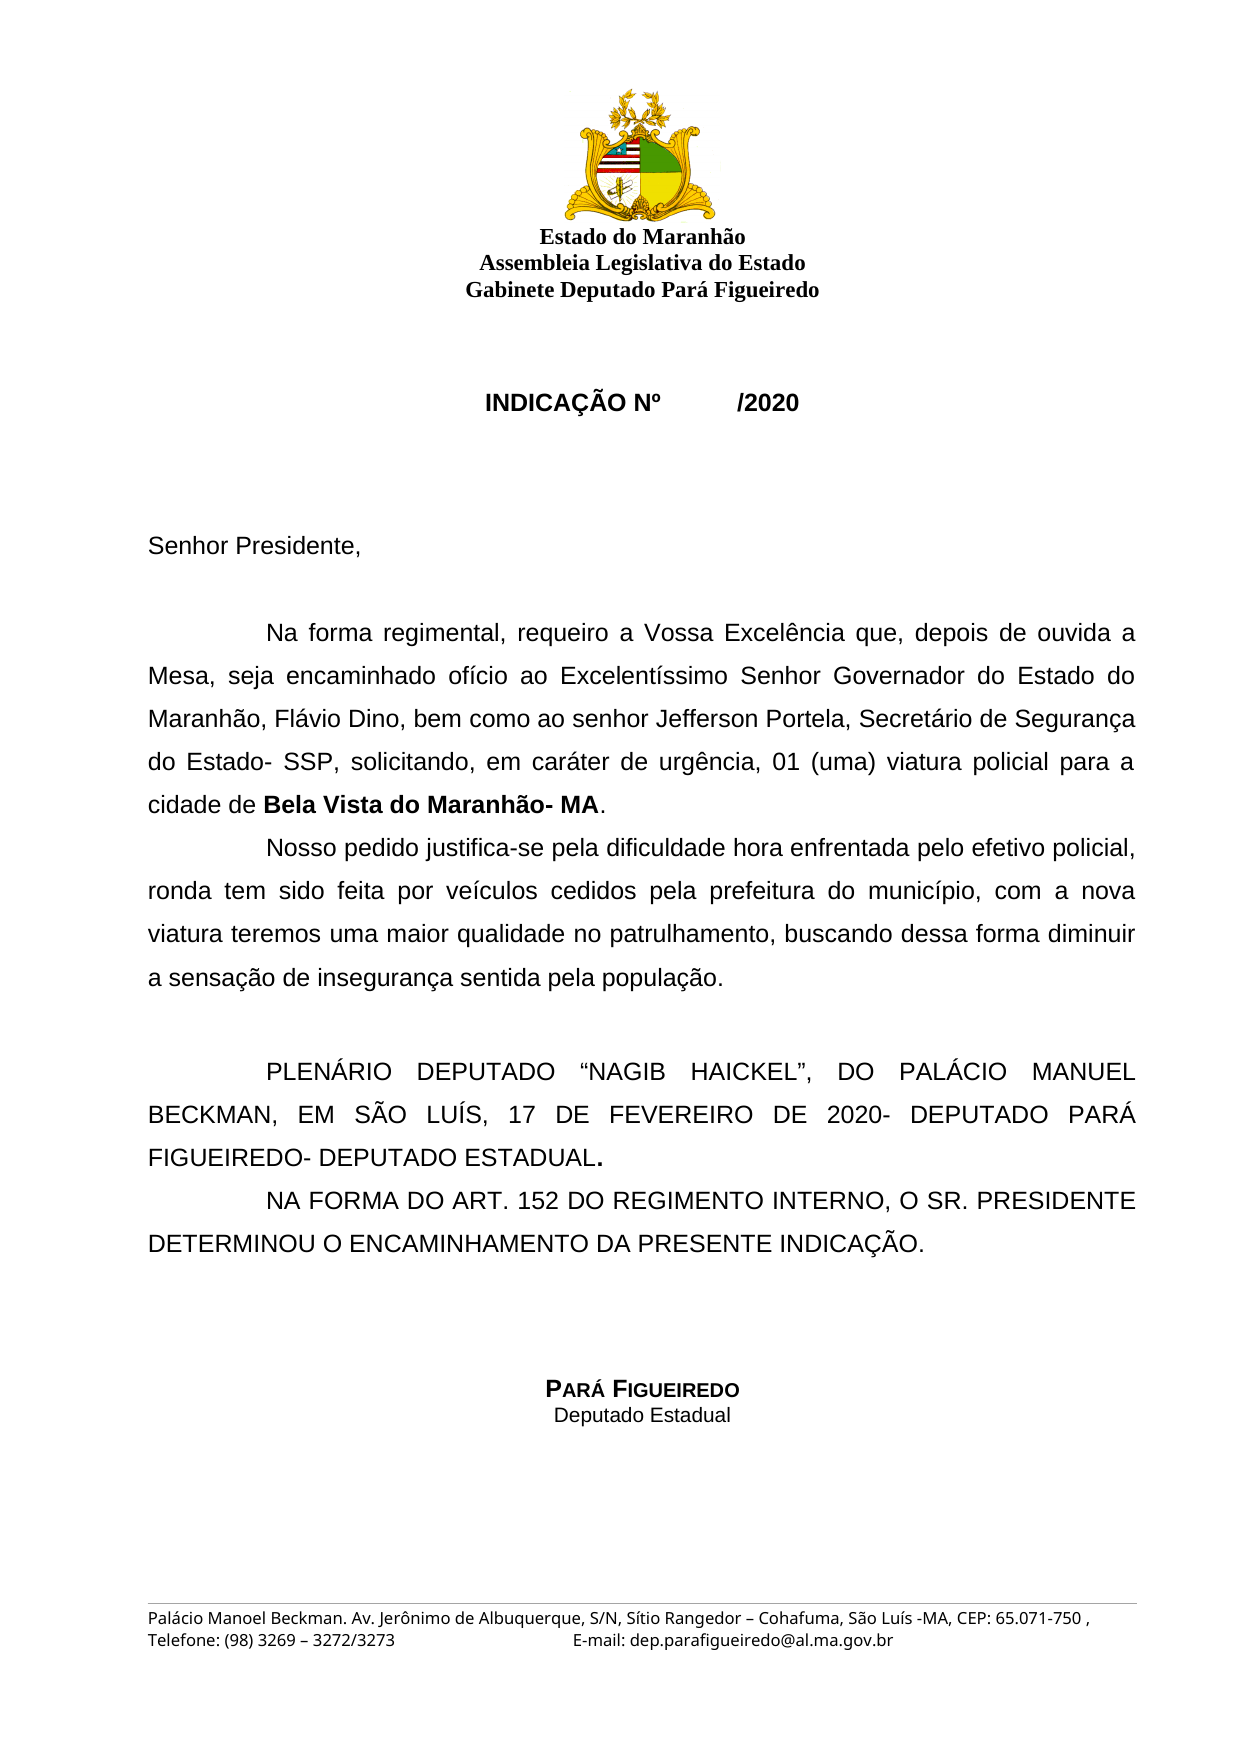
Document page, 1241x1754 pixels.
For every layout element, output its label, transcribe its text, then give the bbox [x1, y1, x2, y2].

text Nosso pedido justifica-se pela dificuldade hora enfrentada pelo efetivo policial, ronda tem sido feita por veículos cedidos pela prefeitura do município, com a nova viatura teremos uma maior qualidade no patrulhamento, buscando dessa forma diminuir a sensação de insegurança sentida pela população. [148, 833, 1137, 991]
text NA FORMA DO ART. 152 DO REGIMENTO INTERNO, O SR. PRESIDENTE DETERMINOU O ENCAMINHAMENTO DA PRESENTE INDICAÇÃO. [148, 1186, 1137, 1258]
picture [564, 88, 721, 223]
text Na forma regimental, requeiro a Vossa Excelência que, depois de ouvida a Mesa, seja encaminhado ofício ao Excelentíssimo Senhor Governador do Estado do Maranhão, Flávio Dino, bem como ao senhor Jefferson Portela, Secretário de Segurança do Estado- SSP, solicitando, em caráter de urgência, 01 (uma) viatura policial para a cidade de Bela Vista do Maranhão- MA. [148, 618, 1137, 819]
text Pará Figueiredo [148, 1374, 1137, 1403]
text INDICAÇÃO Nº /2020 [148, 388, 1137, 416]
text PLENÁRIO DEPUTADO “NAGIB HAICKEL”, DO PALÁCIO MANUEL BECKMAN, EM SÃO LUÍS, 17 DE FEVEREIRO DE 2020- DEPUTADO PARÁ FIGUEIREDO- DEPUTADO ESTADUAL. [148, 1057, 1137, 1172]
text Deputado Estadual [148, 1403, 1137, 1427]
text Senhor Presidente, [148, 531, 1137, 560]
